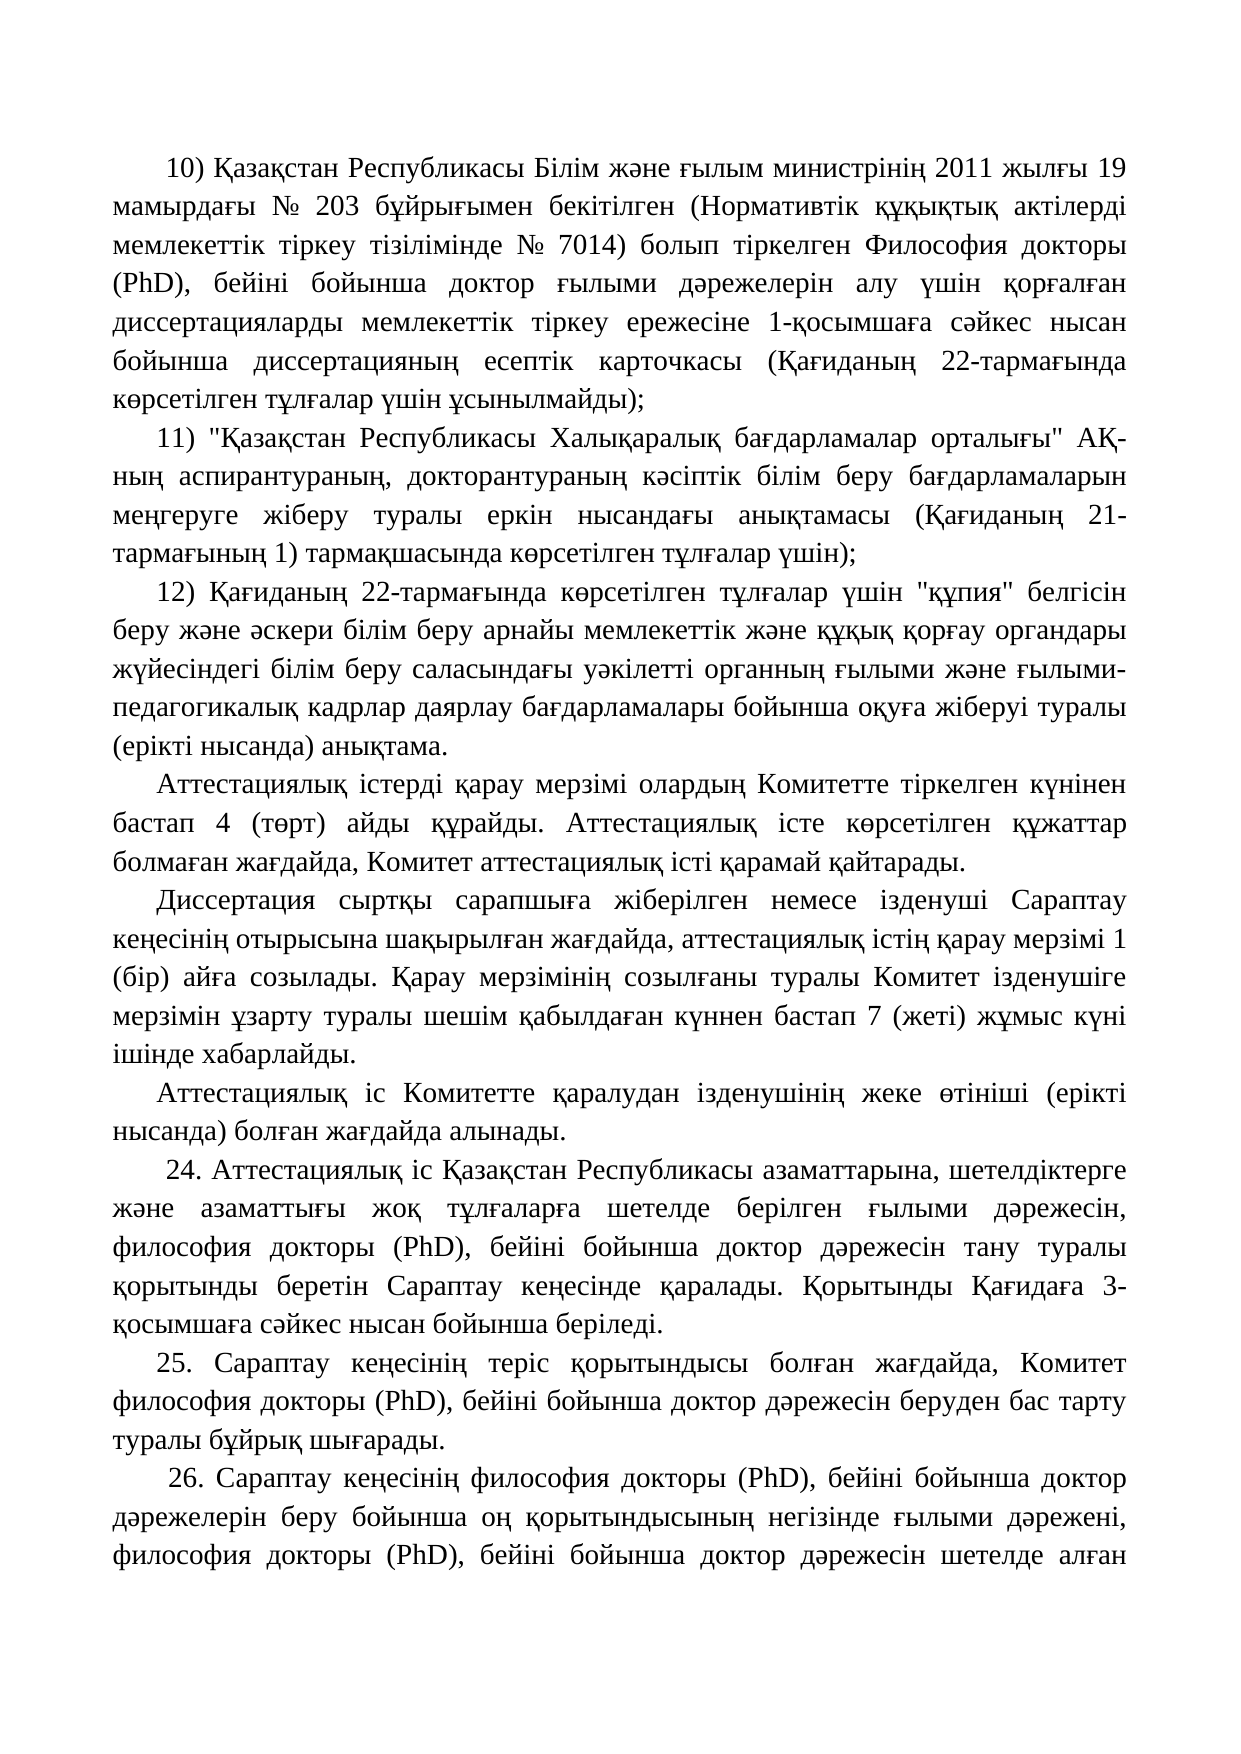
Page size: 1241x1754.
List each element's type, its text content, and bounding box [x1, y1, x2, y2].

text 12) Қағиданың 22-тармағында көрсетілген тұлғалар үшін "құпия" белгісін беру және әскери білім беру арнайы мемлекеттік және құқық қорғау органдары жүйесіндегі білім беру саласындағы уәкілетті органның ғылыми және ғылыми-педагогикалық кадрлар даярлау бағдарламалары бойынша оқуға жіберуі туралы (ерікті нысанда) анықтама. [112, 574, 1128, 762]
text Аттестациялық істерді қарау мерзімі олардың Комитетте тіркелген күнінен бастап 4 (төрт) айды құрайды. Аттестациялық істе көрсетілген құжаттар болмаған жағдайда, Комитет аттестациялық істі қарамай қайтарады. [112, 767, 1128, 877]
text 11) "Қазақстан Республикасы Халықаралық бағдарламалар орталығы" АҚ-ның аспирантураның, докторантураның кәсіптік білім беру бағдарламаларын меңгеруге жіберу туралы еркін нысандағы анықтамасы (Қағиданың 21-тармағының 1) тармақшасында көрсетілген тұлғалар үшін); [112, 420, 1128, 569]
text Аттестациялық іс Комитетте қаралудан ізденушінің жеке өтініші (ерікті нысанда) болған жағдайда алынады. [112, 1075, 1128, 1147]
text 25. Сараптау кеңесінің теріс қорытындысы болған жағдайда, Комитет философия докторы (PhD), бейіні бойынша доктор дәрежесін беруден бас тарту туралы бұйрық шығарады. [112, 1345, 1128, 1455]
text 24. Аттестациялық іс Қазақстан Республикасы азаматтарына, шетелдіктерге және азаматтығы жоқ тұлғаларға шетелде берілген ғылыми дәрежесін, философия докторы (PhD), бейіні бойынша доктор дәрежесін тану туралы қорытынды беретін Сараптау кеңесінде қаралады. Қорытынды Қағидаға 3-қосымшаға сәйкес нысан бойынша беріледі. [112, 1152, 1128, 1340]
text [112, 1460, 1128, 1571]
text 10) Қазақстан Республикасы Білім және ғылым министрінің 2011 жылғы 19 мамырдағы № 203 бұйрығымен бекітілген (Нормативтік құқықтық актілерді мемлекеттік тіркеу тізілімінде № 7014) болып тіркелген Философия докторы (PhD), бейіні бойынша доктор ғылыми дәрежелерін алу үшін қорғалған диссертацияларды мемлекеттік тіркеу ережесіне 1-қосымшаға сәйкес нысан бойынша диссертацияның есептік карточкасы (Қағиданың 22-тармағында көрсетілген тұлғалар үшін ұсынылмайды); [112, 150, 1128, 415]
text Диссертация сыртқы сарапшыға жіберілген немесе ізденуші Сараптау кеңесінің отырысына шақырылған жағдайда, аттестациялық істің қарау мерзімі 1 (бір) айға созылады. Қарау мерзімінің созылғаны туралы Комитет ізденушіге мерзімін ұзарту туралы шешім қабылдаған күннен бастап 7 (жеті) жұмыс күні ішінде хабарлайды. [112, 882, 1128, 1070]
